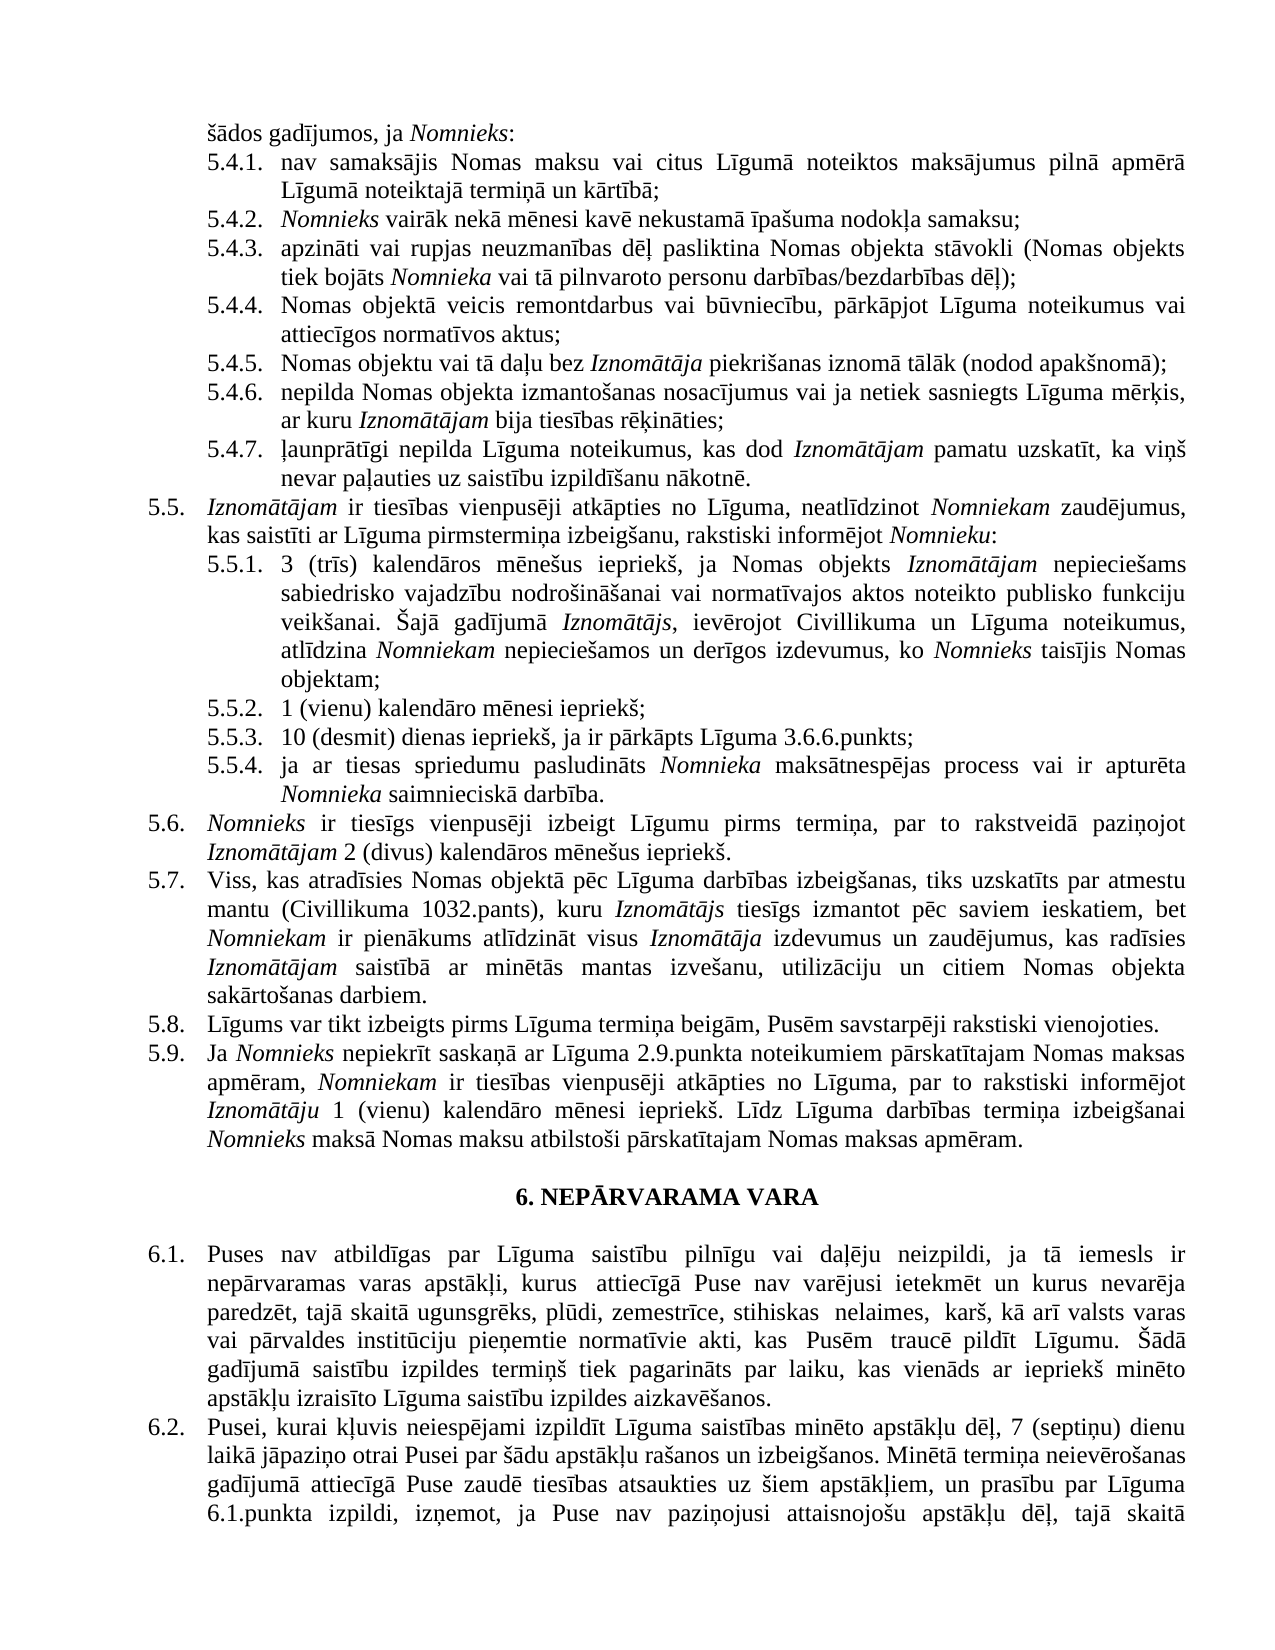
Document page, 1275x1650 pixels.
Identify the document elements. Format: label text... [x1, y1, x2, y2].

list Nomas objektu vai tā daļu bez Iznomātāja piekrišanas iznomā tālāk (nodod apakšnomā); [207, 348, 1186, 377]
list ļaunprātīgi nepilda Līguma noteikumus, kas dod Iznomātājam pamatu uzskatīt, ka viņš nevar paļauties uz saistību izpildīšanu nākotnē. [207, 434, 1186, 492]
list 3 (trīs) kalendāros mēnešus iepriekš, ja Nomas objekts Iznomātājam nepieciešams sabiedrisko vajadzību nodrošināšanai vai normatīvajos aktos noteikto publisko funkciju veikšanai. Šajā gadījumā Iznomātājs, ievērojot Civillikuma un Līguma noteikumus, atlīdzina Nomniekam nepieciešamos un derīgos izdevumus, ko Nomnieks taisījis Nomas objektam; [207, 549, 1186, 693]
list Līgums var tikt izbeigts pirms Līguma termiņa beigām, Pusēm savstarpēji rakstiski vienojoties. [148, 1009, 1186, 1038]
list Nomnieks ir tiesīgs vienpusēji izbeigt Līgumu pirms termiņa, par to rakstveidā paziņojot Iznomātājam 2 (divus) kalendāros mēnešus iepriekš. [148, 808, 1186, 866]
list nepilda Nomas objekta izmantošanas nosacījumus vai ja netiek sasniegts Līguma mērķis, ar kuru Iznomātājam bija tiesības rēķināties; [207, 377, 1186, 434]
list ja ar tiesas spriedumu pasludināts Nomnieka maksātnespējas process vai ir apturēta Nomnieka saimnieciskā darbība. [207, 751, 1186, 808]
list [148, 118, 1186, 147]
list Nomnieks vairāk nekā mēnesi kavē nekustamā īpašuma nodokļa samaksu; [207, 204, 1186, 233]
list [148, 1412, 1186, 1527]
list nav samaksājis Nomas maksu vai citus Līgumā noteiktos maksājumus pilnā apmērā Līgumā noteiktajā termiņā un kārtībā; [207, 147, 1186, 204]
list Viss, kas atradīsies Nomas objektā pēc Līguma darbības izbeigšanas, tiks uzskatīts par atmestu mantu (Civillikuma 1032.pants), kuru Iznomātājs tiesīgs izmantot pēc saviem ieskatiem, bet Nomniekam ir pienākums atlīdzināt visus Iznomātāja izdevumus un zaudējumus, kas radīsies Iznomātājam saistībā ar minētās mantas izvešanu, utilizāciju un citiem Nomas objekta sakārtošanas darbiem. [148, 866, 1186, 1009]
list 10 (desmit) dienas iepriekš, ja ir pārkāpts Līguma 3.6.6.punkts; [207, 722, 1186, 751]
text 6. Nepārvarama vara [148, 1182, 1186, 1211]
list 1 (vienu) kalendāro mēnesi iepriekš; [207, 693, 1186, 722]
list Nomas objektā veicis remontdarbus vai būvniecību, pārkāpjot Līguma noteikumus vai attiecīgos normatīvos aktus; [207, 291, 1186, 348]
list apzināti vai rupjas neuzmanības dēļ pasliktina Nomas objekta stāvokli (Nomas objekts tiek bojāts Nomnieka vai tā pilnvaroto personu darbības/bezdarbības dēļ); [207, 233, 1186, 291]
list Puses nav atbildīgas par Līguma saistību pilnīgu vai daļēju neizpildi, ja tā iemesls ir nepārvaramas varas apstākļi, kurus attiecīgā Puse nav varējusi ietekmēt un kurus nevarēja paredzēt, tajā skaitā ugunsgrēks, plūdi, zemestrīce, stihiskas nelaimes, karš, kā arī valsts varas vai pārvaldes institūciju pieņemtie normatīvie akti, kas Pusēm traucē pildīt Līgumu. Šādā gadījumā saistību izpildes termiņš tiek pagarināts par laiku, kas vienāds ar iepriekš minēto apstākļu izraisīto Līguma saistību izpildes aizkavēšanos. [148, 1239, 1186, 1412]
list Iznomātājam ir tiesības vienpusēji atkāpties no Līguma, neatlīdzinot Nomniekam zaudējumus, kas saistīti ar Līguma pirmstermiņa izbeigšanu, rakstiski informējot Nomnieku: [148, 492, 1186, 549]
list Ja Nomnieks nepiekrīt saskaņā ar Līguma 2.9.punkta noteikumiem pārskatītajam Nomas maksas apmēram, Nomniekam ir tiesības vienpusēji atkāpties no Līguma, par to rakstiski informējot Iznomātāju 1 (vienu) kalendāro mēnesi iepriekš. Līdz Līguma darbības termiņa izbeigšanai Nomnieks maksā Nomas maksu atbilstoši pārskatītajam Nomas maksas apmēram. [148, 1038, 1186, 1153]
